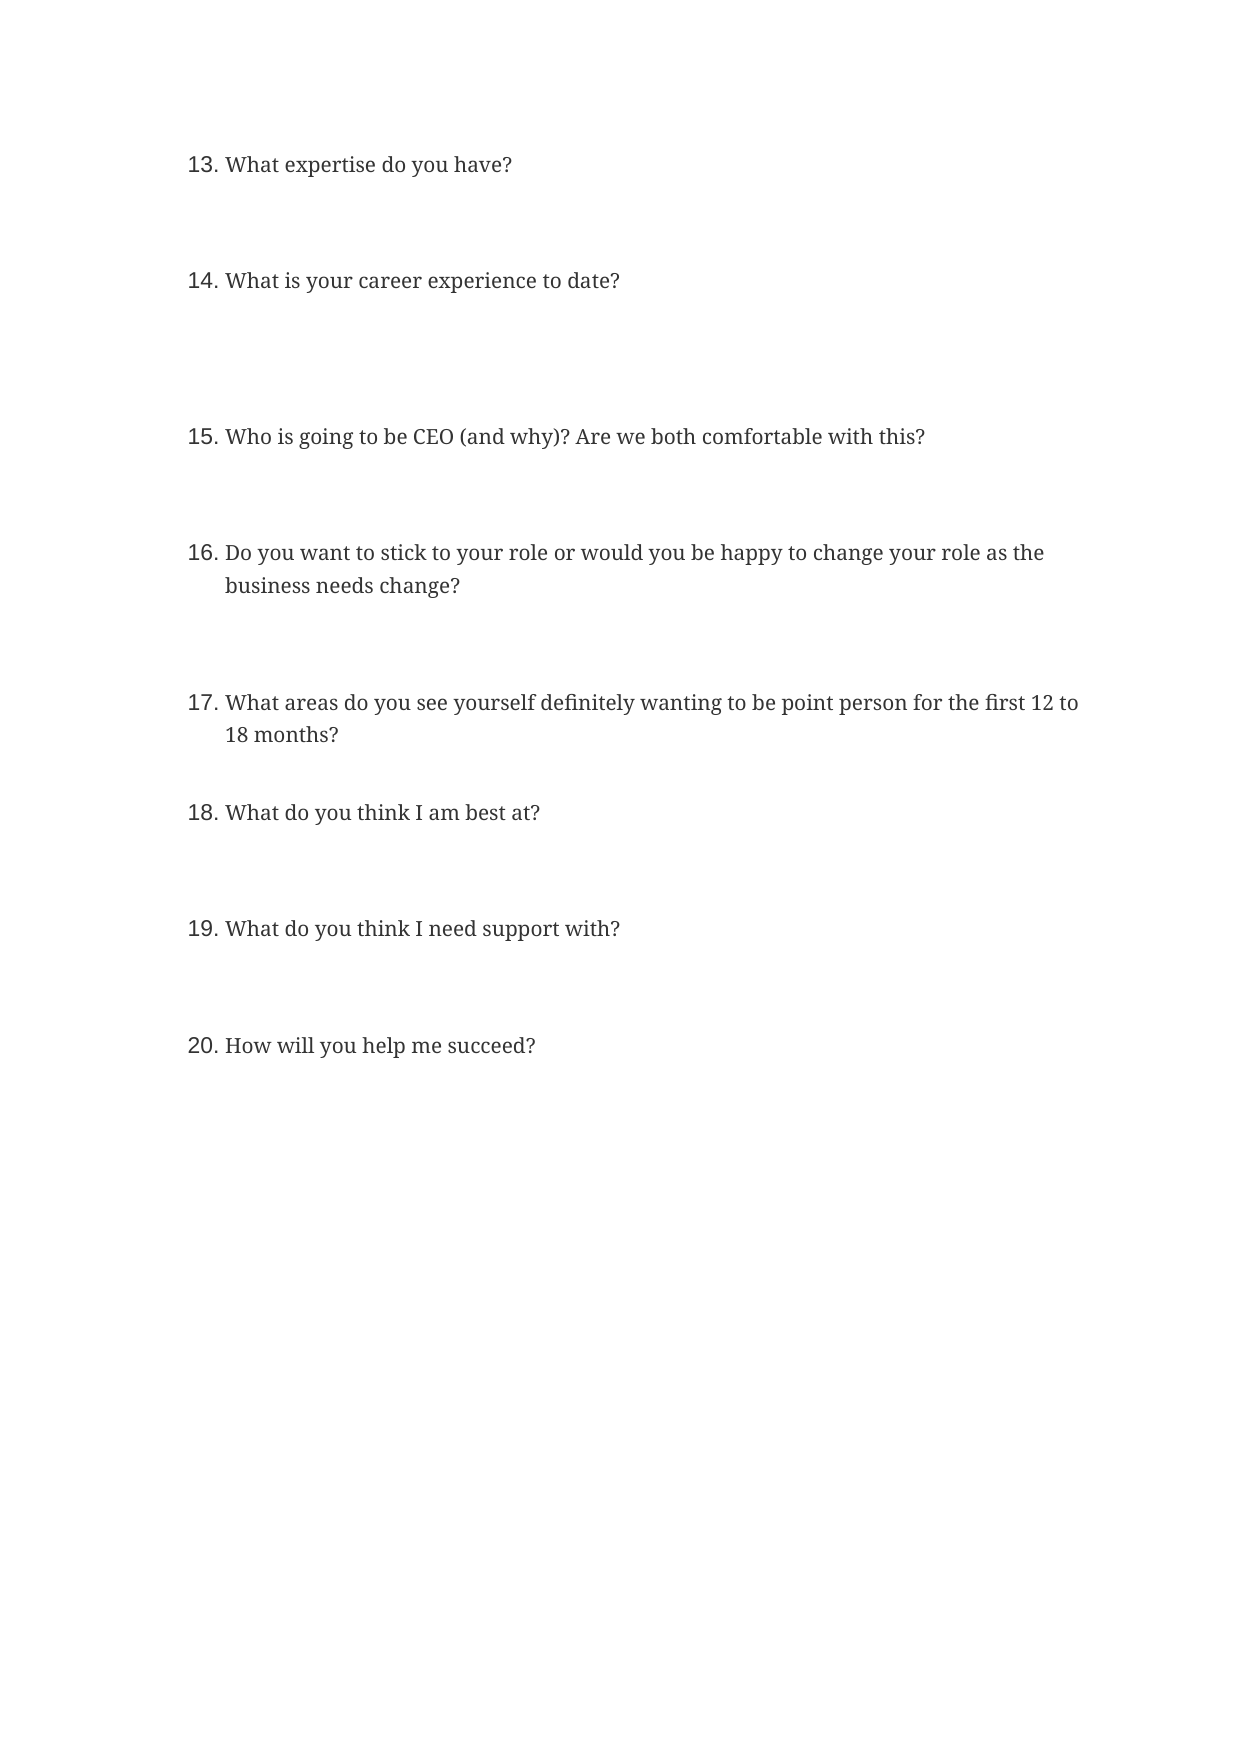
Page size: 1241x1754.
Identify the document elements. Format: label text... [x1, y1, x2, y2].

list How will you help me succeed? [187, 1031, 1090, 1059]
list What expertise do you have? [187, 150, 1090, 178]
list What do you think I need support with? [187, 914, 1090, 943]
list What is your career experience to date? [187, 267, 1090, 295]
list What do you think I am best at? [187, 798, 1090, 826]
list Who is going to be CEO (and why)? Are we both comfortable with this? [187, 422, 1090, 450]
list What areas do you see yourself definitely wanting to be point person for the first 12 to 18 months? [187, 688, 1090, 749]
list Do you want to stick to your role or would you be happy to change your role as the business needs change? [187, 538, 1090, 599]
